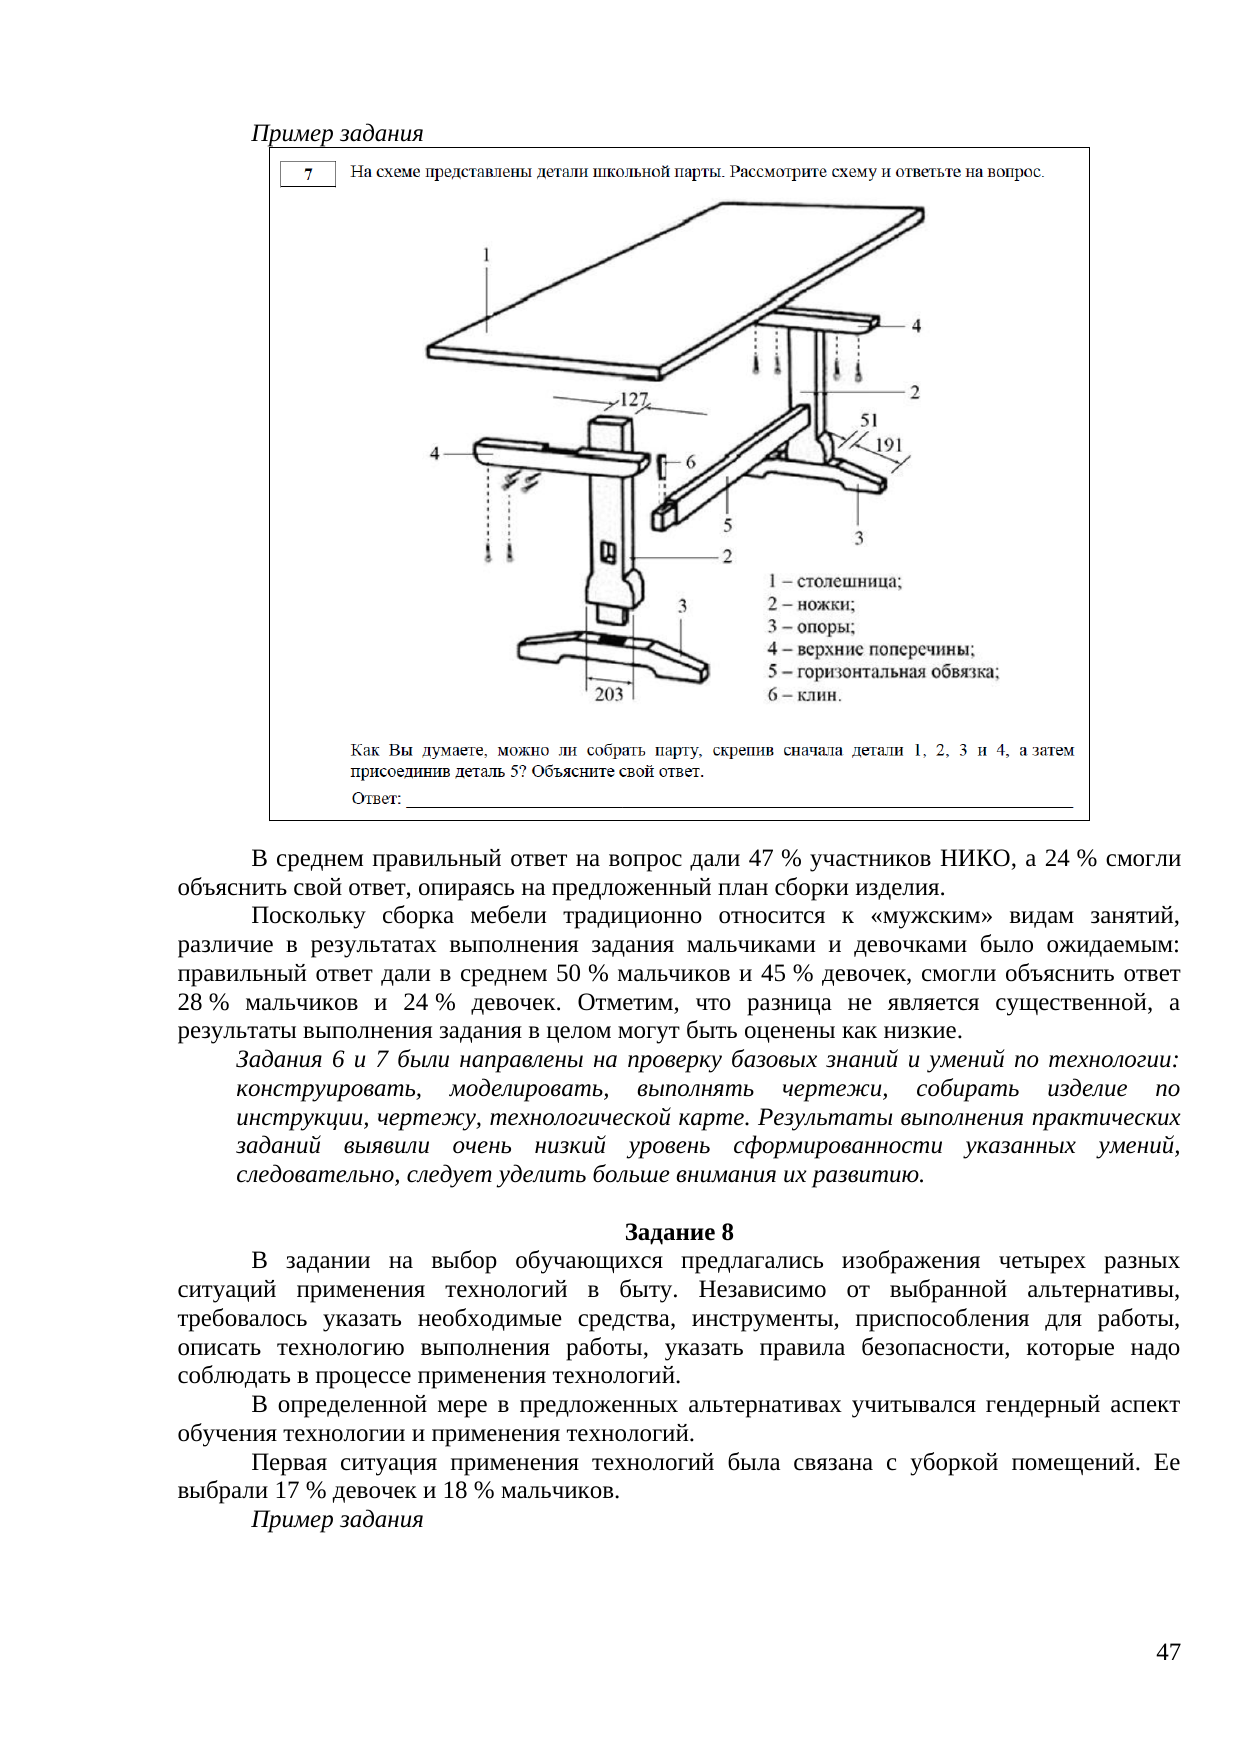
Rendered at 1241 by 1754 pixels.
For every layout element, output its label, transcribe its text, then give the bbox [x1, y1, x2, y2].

text Задания 6 и 7 были направлены на проверку базовых знаний и умений по технологии: конструировать, моделировать, выполнять чертежи, собирать изделие по инструкции, чертежу, технологической карте. Результаты выполнения практических заданий выявили очень низкий уровень сформированности указанных умений, следовательно, следует уделить больше внимания их развитию. [236, 1044, 1181, 1188]
text Поскольку сборка мебели традиционно относится к «мужским» видам занятий, различие в результатах выполнения задания мальчиками и девочками было ожидаемым: правильный ответ дали в среднем 50 % мальчиков и 45 % девочек, смогли объяснить ответ 28 % мальчиков и 24 % девочек. Отметим, что разница не является существенной, а результаты выполнения задания в целом могут быть оценены как низкие. [177, 900, 1181, 1044]
text В определенной мере в предложенных альтернативах учитывался гендерный аспект обучения технологии и применения технологий. [177, 1389, 1181, 1447]
text Пример задания [177, 1504, 1181, 1533]
text Пример задания [177, 118, 1181, 147]
text В задании на выбор обучающихся предлагались изображения четырех разных ситуаций применения технологий в быту. Независимо от выбранной альтернативы, требовалось указать необходимые средства, инструменты, приспособления для работы, описать технологию выполнения работы, указать правила безопасности, которые надо соблюдать в процессе применения технологий. [177, 1245, 1181, 1389]
text Первая ситуация применения технологий была связана с уборкой помещений. Ее выбрали 17 % девочек и 18 % мальчиков. [177, 1447, 1181, 1504]
text В среднем правильный ответ на вопрос дали 47 % участников НИКО, а 24 % смогли объяснить свой ответ, опираясь на предложенный план сборки изделия. [177, 843, 1181, 900]
text Задание 8 [177, 1217, 1181, 1245]
